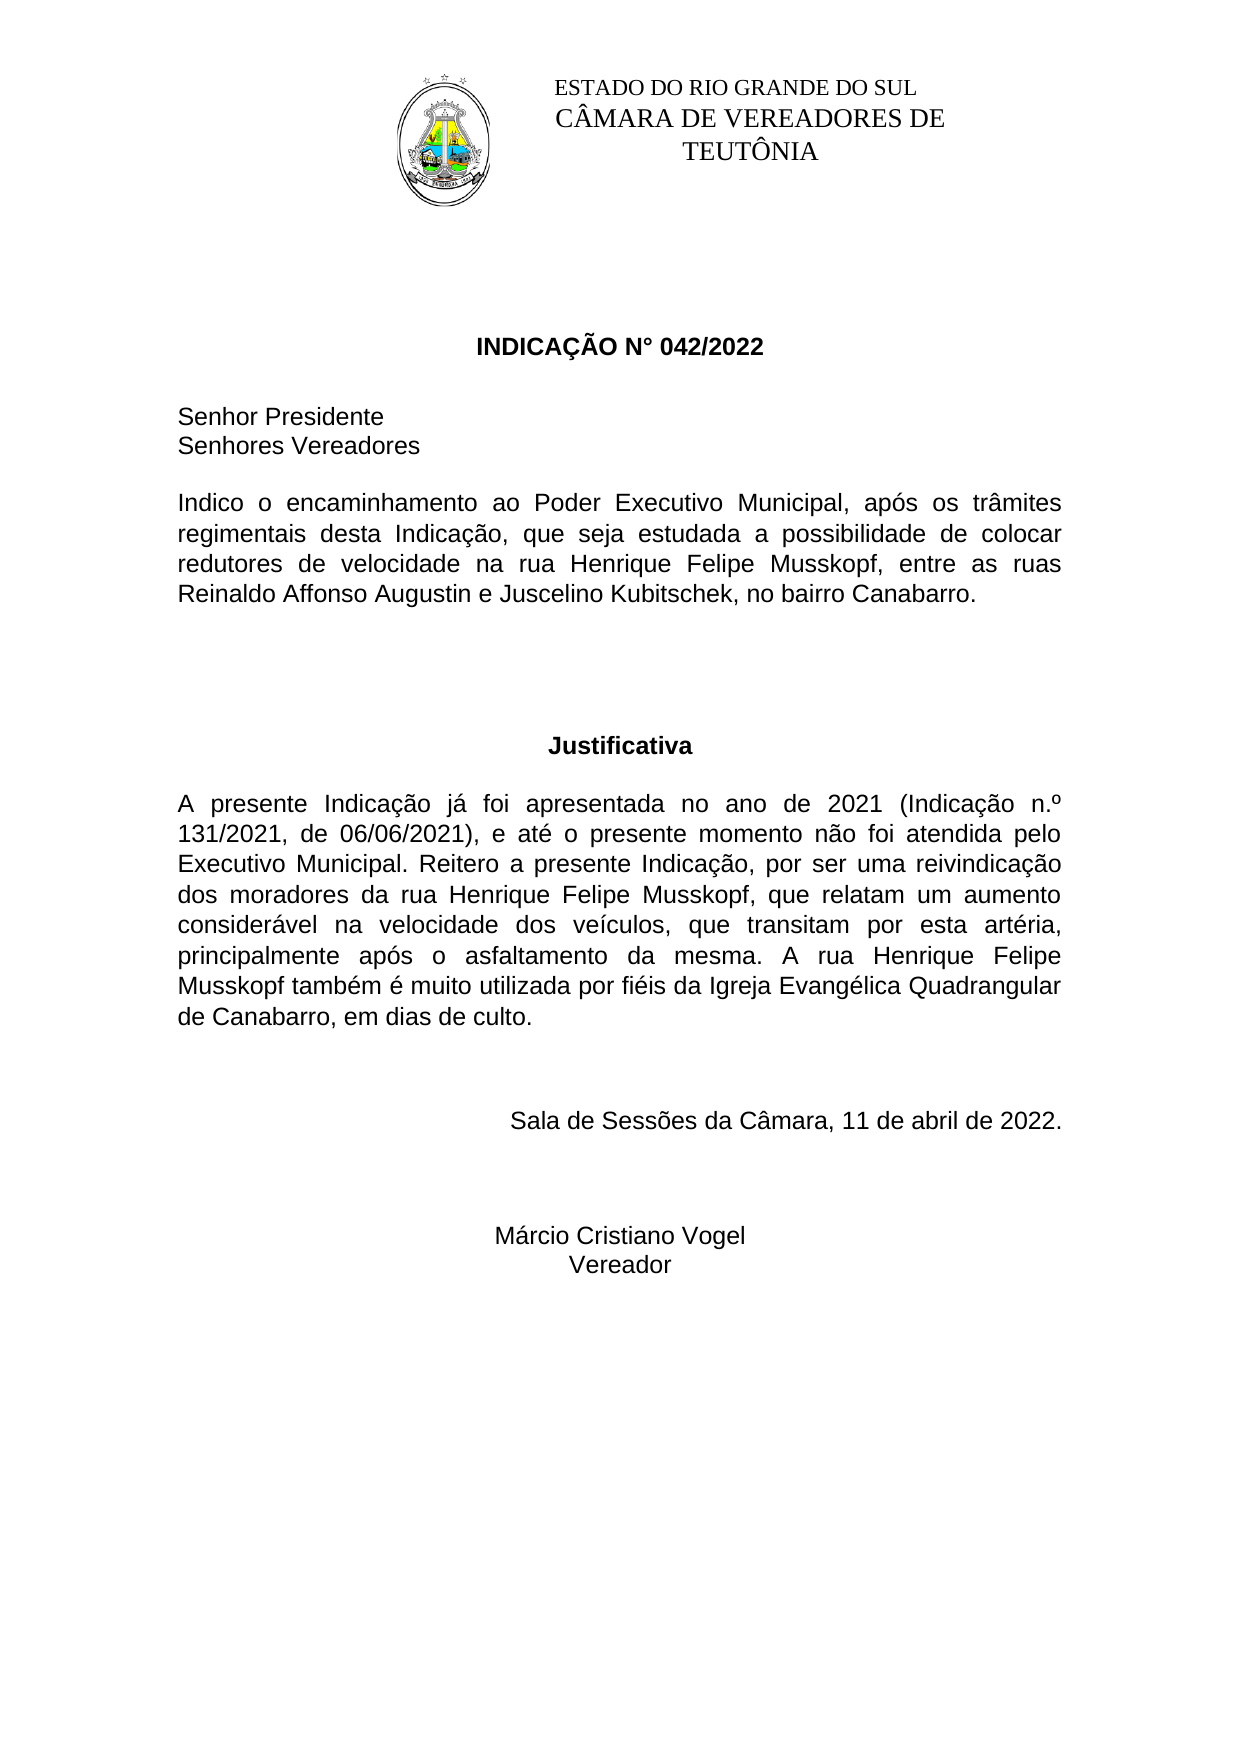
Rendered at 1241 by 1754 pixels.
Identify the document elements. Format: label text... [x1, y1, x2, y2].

text Indico o encaminhamento ao Poder Executivo Municipal, após os trâmites regimentais desta Indicação, que seja estudada a possibilidade de colocar redutores de velocidade na rua Henrique Felipe Musskopf, entre as ruas Reinaldo Affonso Augustin e Juscelino Kubitschek, no bairro Canabarro. [177, 488, 1063, 608]
text INDICAÇÃO N° 042/2022 [177, 332, 1063, 361]
text Sala de Sessões da Câmara, 11 de abril de 2022. [177, 1106, 1063, 1135]
text Justificativa [177, 731, 1063, 760]
text Márcio Cristiano Vogel [177, 1221, 1063, 1250]
picture [395, 73, 490, 205]
text Vereador [177, 1250, 1063, 1278]
text Senhor Presidente [177, 402, 1063, 431]
text Senhores Vereadores [177, 431, 1063, 459]
text A presente Indicação já foi apresentada no ano de 2021 (Indicação n.º 131/2021, de 06/06/2021), e até o presente momento não foi atendida pelo Executivo Municipal. Reitero a presente Indicação, por ser uma reivindicação dos moradores da rua Henrique Felipe Musskopf, que relatam um aumento considerável na velocidade dos veículos, que transitam por esta artéria, principalmente após o asfaltamento da mesma. A rua Henrique Felipe Musskopf também é muito utilizada por fiéis da Igreja Evangélica Quadrangular de Canabarro, em dias de culto. [177, 788, 1063, 1030]
